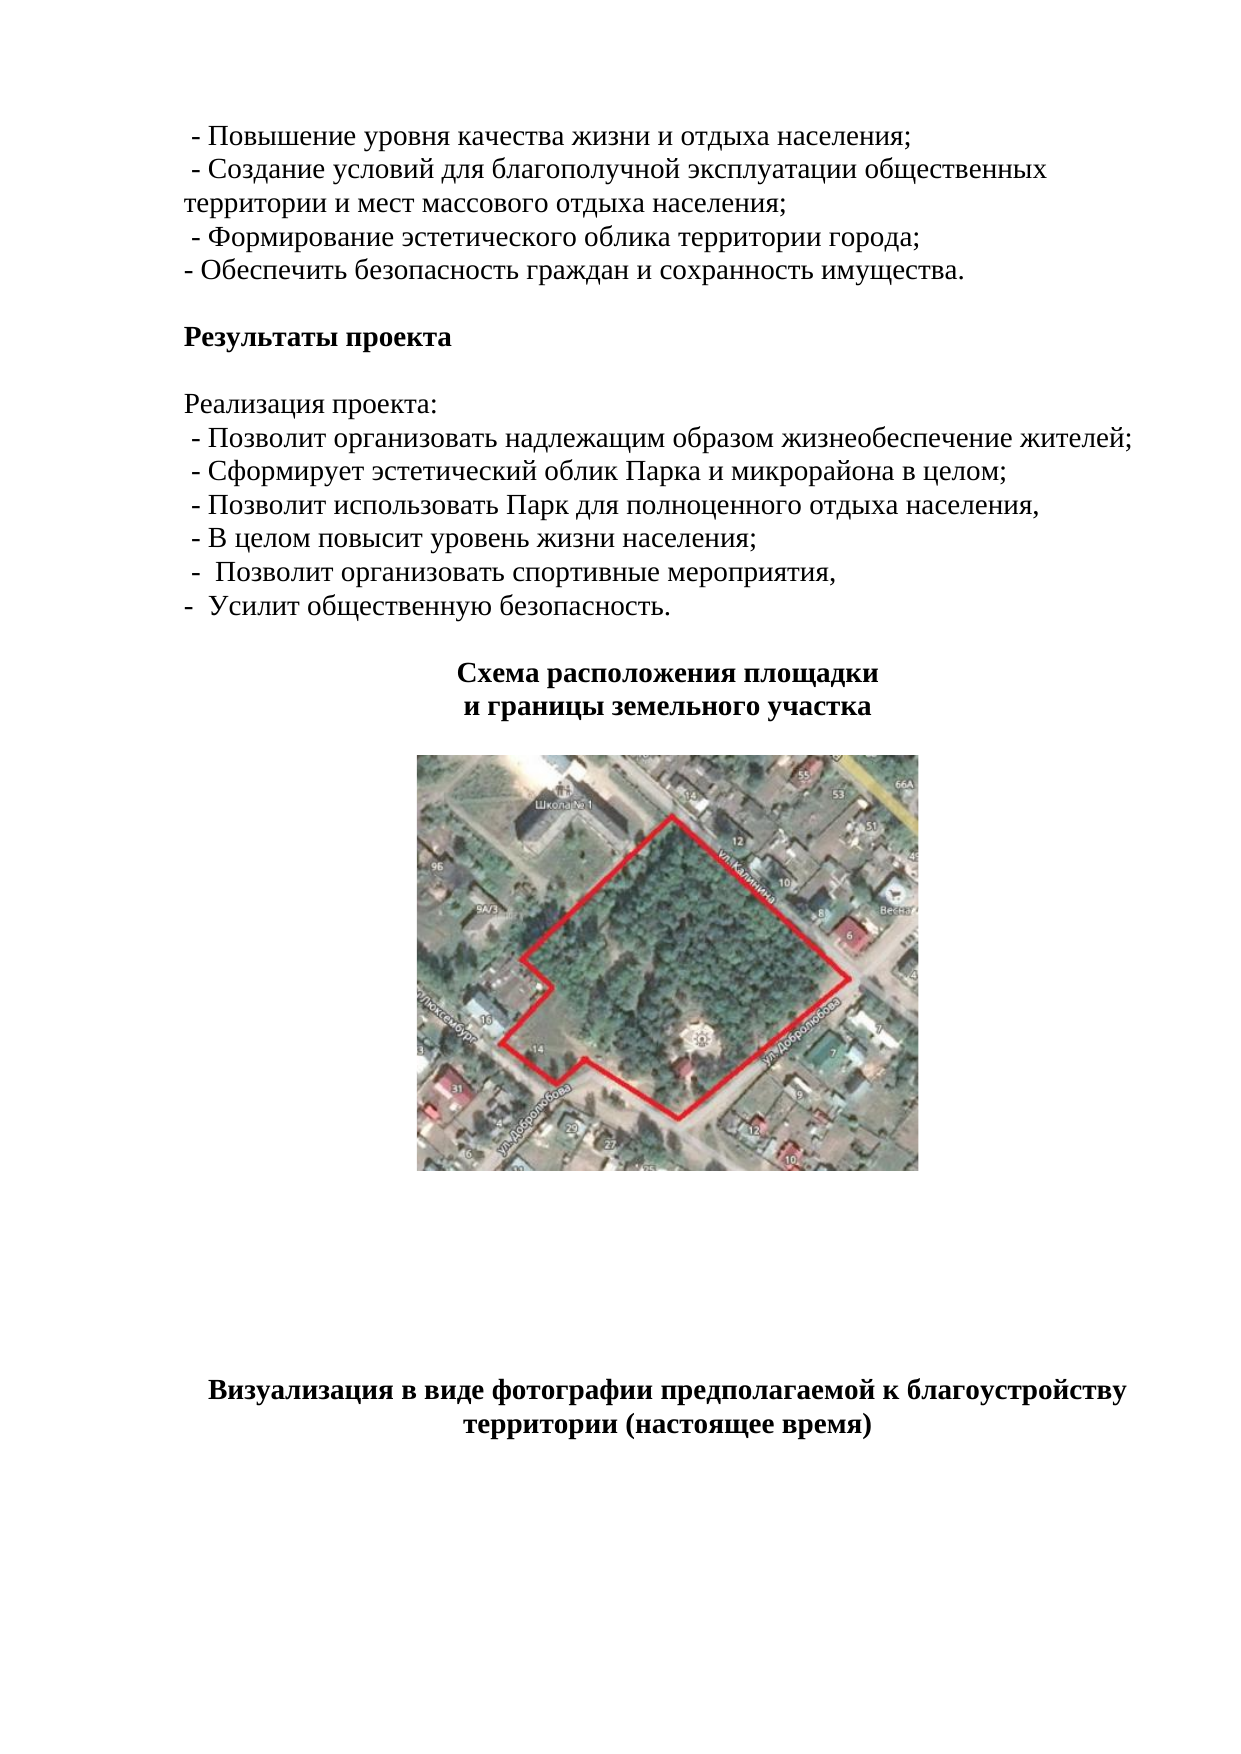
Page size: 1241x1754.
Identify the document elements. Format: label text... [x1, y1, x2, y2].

text - Сформирует эстетический облик Парка и микрорайона в целом; [183, 453, 1152, 487]
picture [416, 755, 919, 1171]
text - Повышение уровня качества жизни и отдыха населения; [183, 118, 1152, 152]
text - Позволит организовать спортивные мероприятия, [183, 554, 1152, 588]
text Схема расположения площадки [183, 655, 1152, 688]
text Визуализация в виде фотографии предполагаемой к благоустройству территории (настоящее время) [183, 1372, 1152, 1439]
text Результаты проекта [183, 319, 1152, 353]
text - В целом повысит уровень жизни населения; [183, 521, 1152, 554]
text - Усилит общественную безопасность. [183, 588, 1152, 621]
text Реализация проекта: [183, 386, 1152, 420]
text - Обеспечить безопасность граждан и сохранность имущества. [183, 252, 1152, 286]
text - Позволит организовать надлежащим образом жизнеобеспечение жителей; [183, 420, 1152, 453]
text - Создание условий для благополучной эксплуатации общественных территории и мест массового отдыха населения; [183, 152, 1152, 219]
text - Формирование эстетического облика территории города; [183, 219, 1152, 252]
text и границы земельного участка [183, 688, 1152, 722]
text - Позволит использовать Парк для полноценного отдыха населения, [183, 487, 1152, 521]
